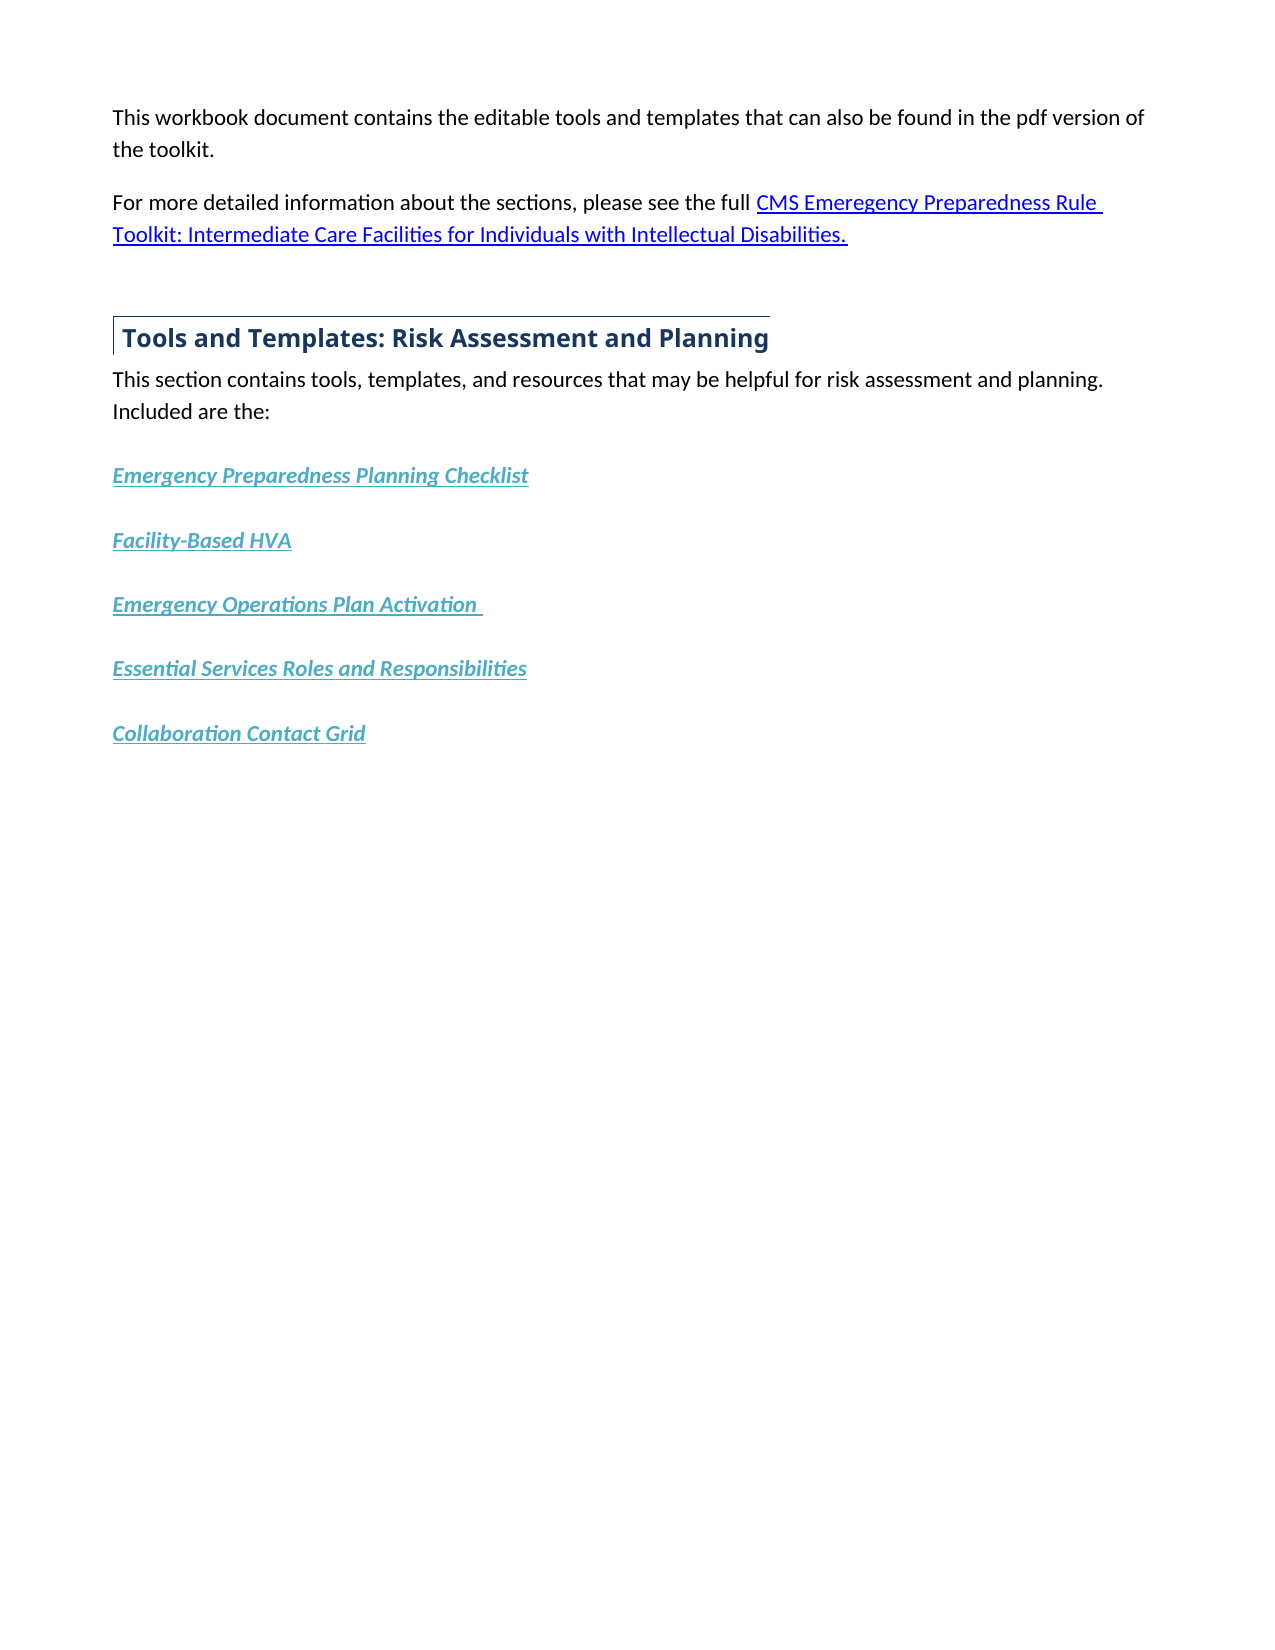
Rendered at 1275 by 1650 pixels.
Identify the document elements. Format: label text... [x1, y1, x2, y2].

text Essential Services Roles and Responsibilities [112, 654, 1162, 683]
text For more detailed information about the sections, please see the full CMS Emeregency Preparedness Rule Toolkit: Intermediate Care Facilities for Individuals with Intellectual Disabilities. [112, 188, 1162, 248]
text Included are the: [112, 397, 1162, 425]
text Facility-Based HVA [112, 526, 1162, 554]
text Emergency Preparedness Planning Checklist [112, 461, 1162, 489]
text This workbook document contains the editable tools and templates that can also be found in the pdf version of the toolkit. [112, 103, 1162, 163]
text This section contains tools, templates, and resources that may be helpful for risk assessment and planning. [112, 316, 1162, 393]
subtitle Tools and Templates: Risk Assessment and Planning [114, 319, 770, 355]
text Collaboration Contact Grid [112, 719, 1162, 747]
text Emergency Operations Plan Activation [112, 590, 1162, 618]
